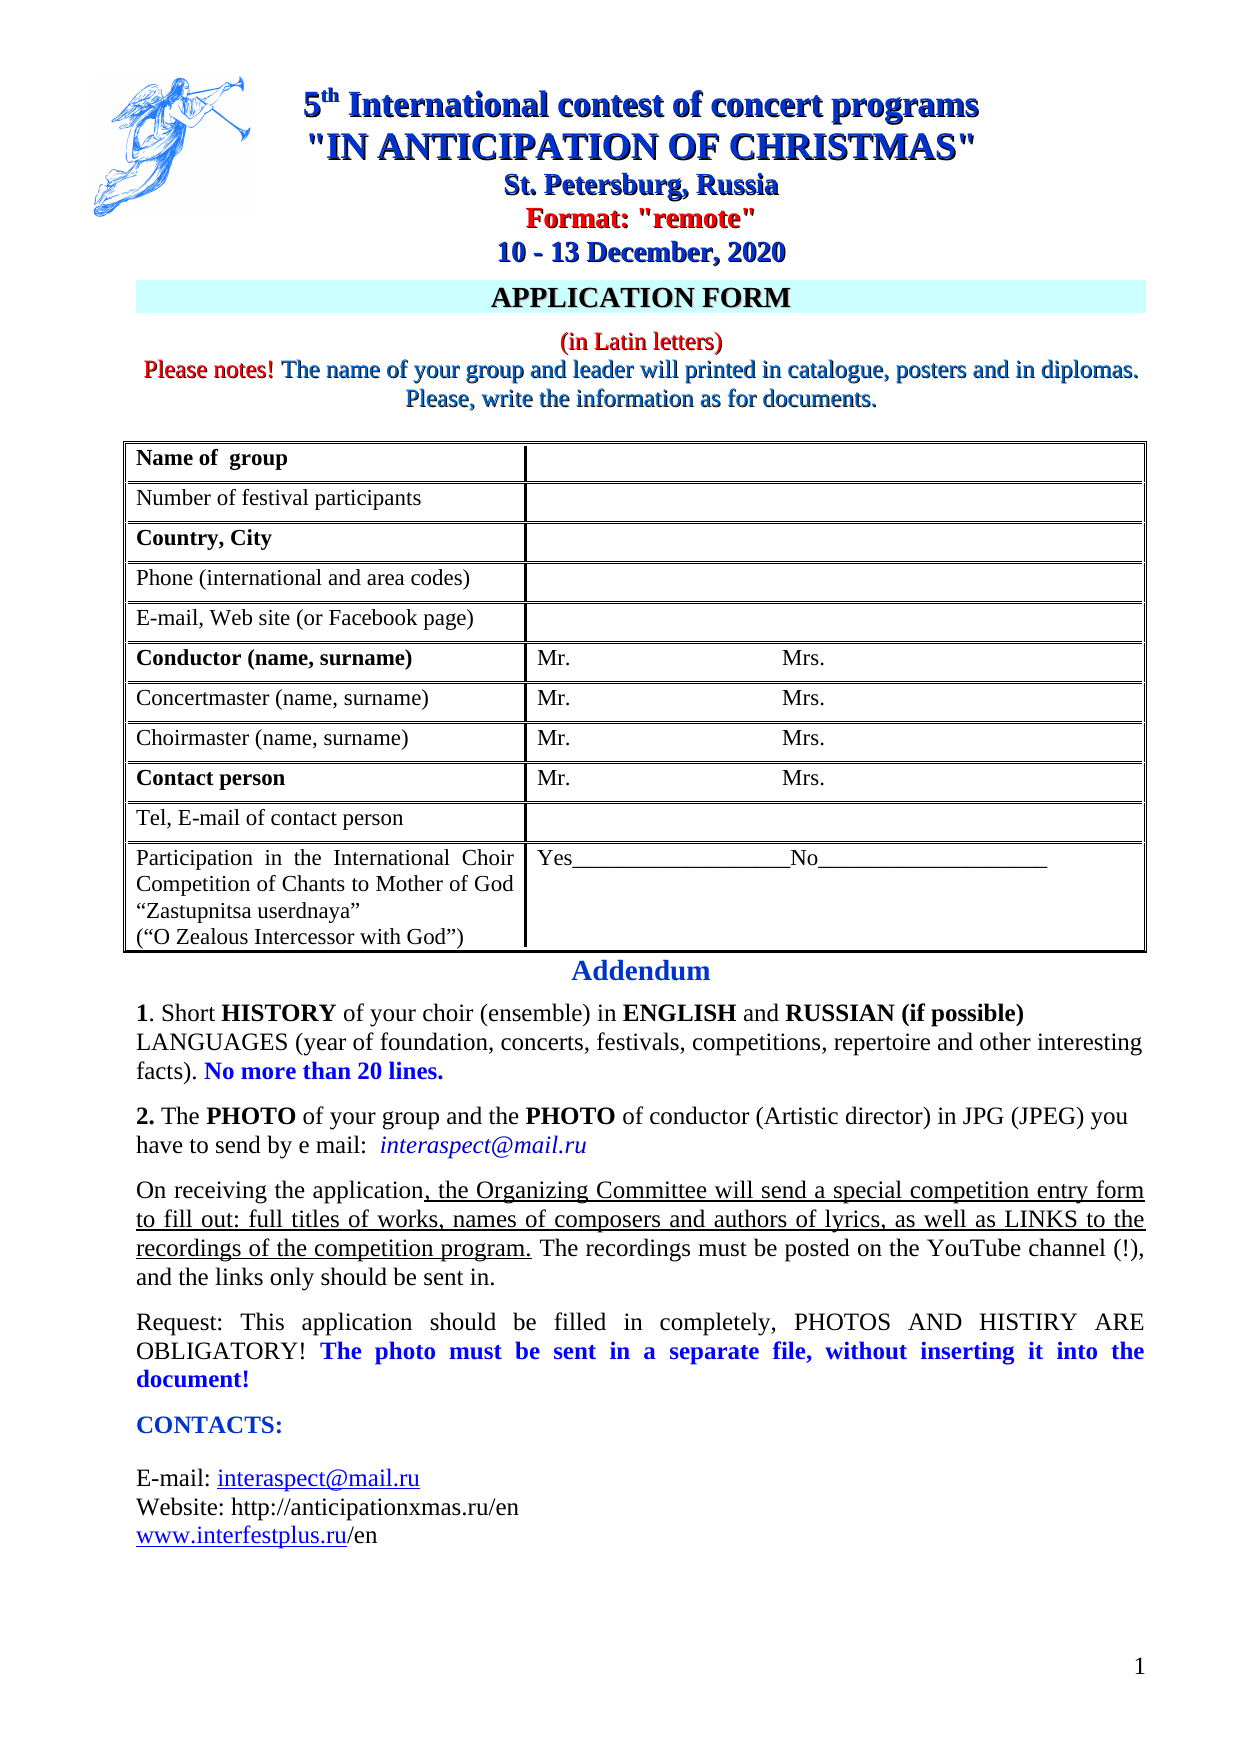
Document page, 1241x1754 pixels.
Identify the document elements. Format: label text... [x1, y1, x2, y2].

table_cell Country, City [126, 521, 525, 561]
text 10 - 13 December, 2020 [136, 234, 1146, 267]
text Request: This application should be filled in completely, PHOTOS AND HISTIRY ARE OBLIGATORY! The photo must be sent in a separate file, without inserting it into the document! [136, 1307, 1146, 1393]
text APPLICATION FORM [136, 280, 1146, 313]
table_cell [527, 801, 1144, 841]
table_cell Phone (international and area codes) [126, 561, 525, 601]
text On receiving the application, the Organizing Committee will send a special competition entry form to fill out: full titles of works, names of composers and authors of lyrics, as well as LINKS to the recordings of the competition program. The recordings must be posted on the YouTube channel (!), and the links only should be sent in. [136, 1175, 1146, 1229]
text 2. The PHOTO of your group and the PHOTO of conductor (Artistic director) in JPG (JPEG) you have to send by e mail: interaspect@mail.ru [136, 1101, 1146, 1159]
table_cell Participation in the International Choir Competition of Chants to Mother of God “Zastupnitsa userdnaya” (“O Zealous Intercessor with God”) [126, 841, 526, 949]
text E-mail: interaspect@mail.ru [136, 1463, 1146, 1492]
text St. Petersburg, Russia [251, 167, 1146, 200]
table_header Name of group [126, 444, 526, 481]
table_cell Mr. Mrs. [527, 721, 1144, 761]
table_cell [527, 561, 1144, 601]
table_cell E-mail, Web site (or Facebook page) [126, 601, 525, 641]
table_cell [527, 601, 1144, 641]
table_cell Concertmaster (name, surname) [126, 681, 525, 721]
table_cell Yes___________________No____________________ [526, 841, 1144, 949]
table_cell Conductor (name, surname) [126, 641, 525, 681]
text (in Latin letters) [136, 326, 1146, 354]
text Website: http://anticipationxmas.ru/en [136, 1492, 1146, 1521]
table_cell Contact person [126, 761, 525, 801]
table_cell Mr. Mrs. [527, 761, 1144, 801]
table_cell Mr. Mrs. [527, 641, 1144, 681]
text CONTACTS: [136, 1410, 1146, 1439]
text 1. Short HISTORY of your choir (ensemble) in ENGLISH and RUSSIAN (if possible) LANGUAGES (year of foundation, concerts, festivals, competitions, repertoire and other interesting facts). No more than 20 lines. [136, 998, 1146, 1084]
table_cell Tel, E-mail of contact person [126, 801, 525, 841]
table_cell [527, 481, 1144, 521]
text Addendum [136, 953, 1146, 986]
table_cell [527, 521, 1144, 561]
text 5th International contest of concert programs [251, 83, 1146, 123]
picture [93, 76, 251, 217]
text Please notes! The name of your group and leader will printed in catalogue, posters and in diplomas. Please, write the information as for documents. [136, 354, 1146, 412]
text "IN ANTICIPATION OF CHRISTMAS" [251, 123, 1146, 167]
text Format: "remote" [136, 200, 1146, 234]
text www.interfestplus.ru/en [136, 1521, 1146, 1549]
table_cell Mr. Mrs. [527, 681, 1144, 721]
table_cell Number of festival participants [126, 481, 525, 521]
table_cell Choirmaster (name, surname) [126, 721, 525, 761]
table_header [526, 444, 1144, 481]
text On receiving the application, the Organizing Committee will send a special competition entry form to fill out: full titles of works, names of composers and authors of lyrics, as well as LINKS to the recordings of the competition program. The recordings must be posted on the YouTube channel (!), and the links only should be sent in. [136, 1231, 1146, 1290]
